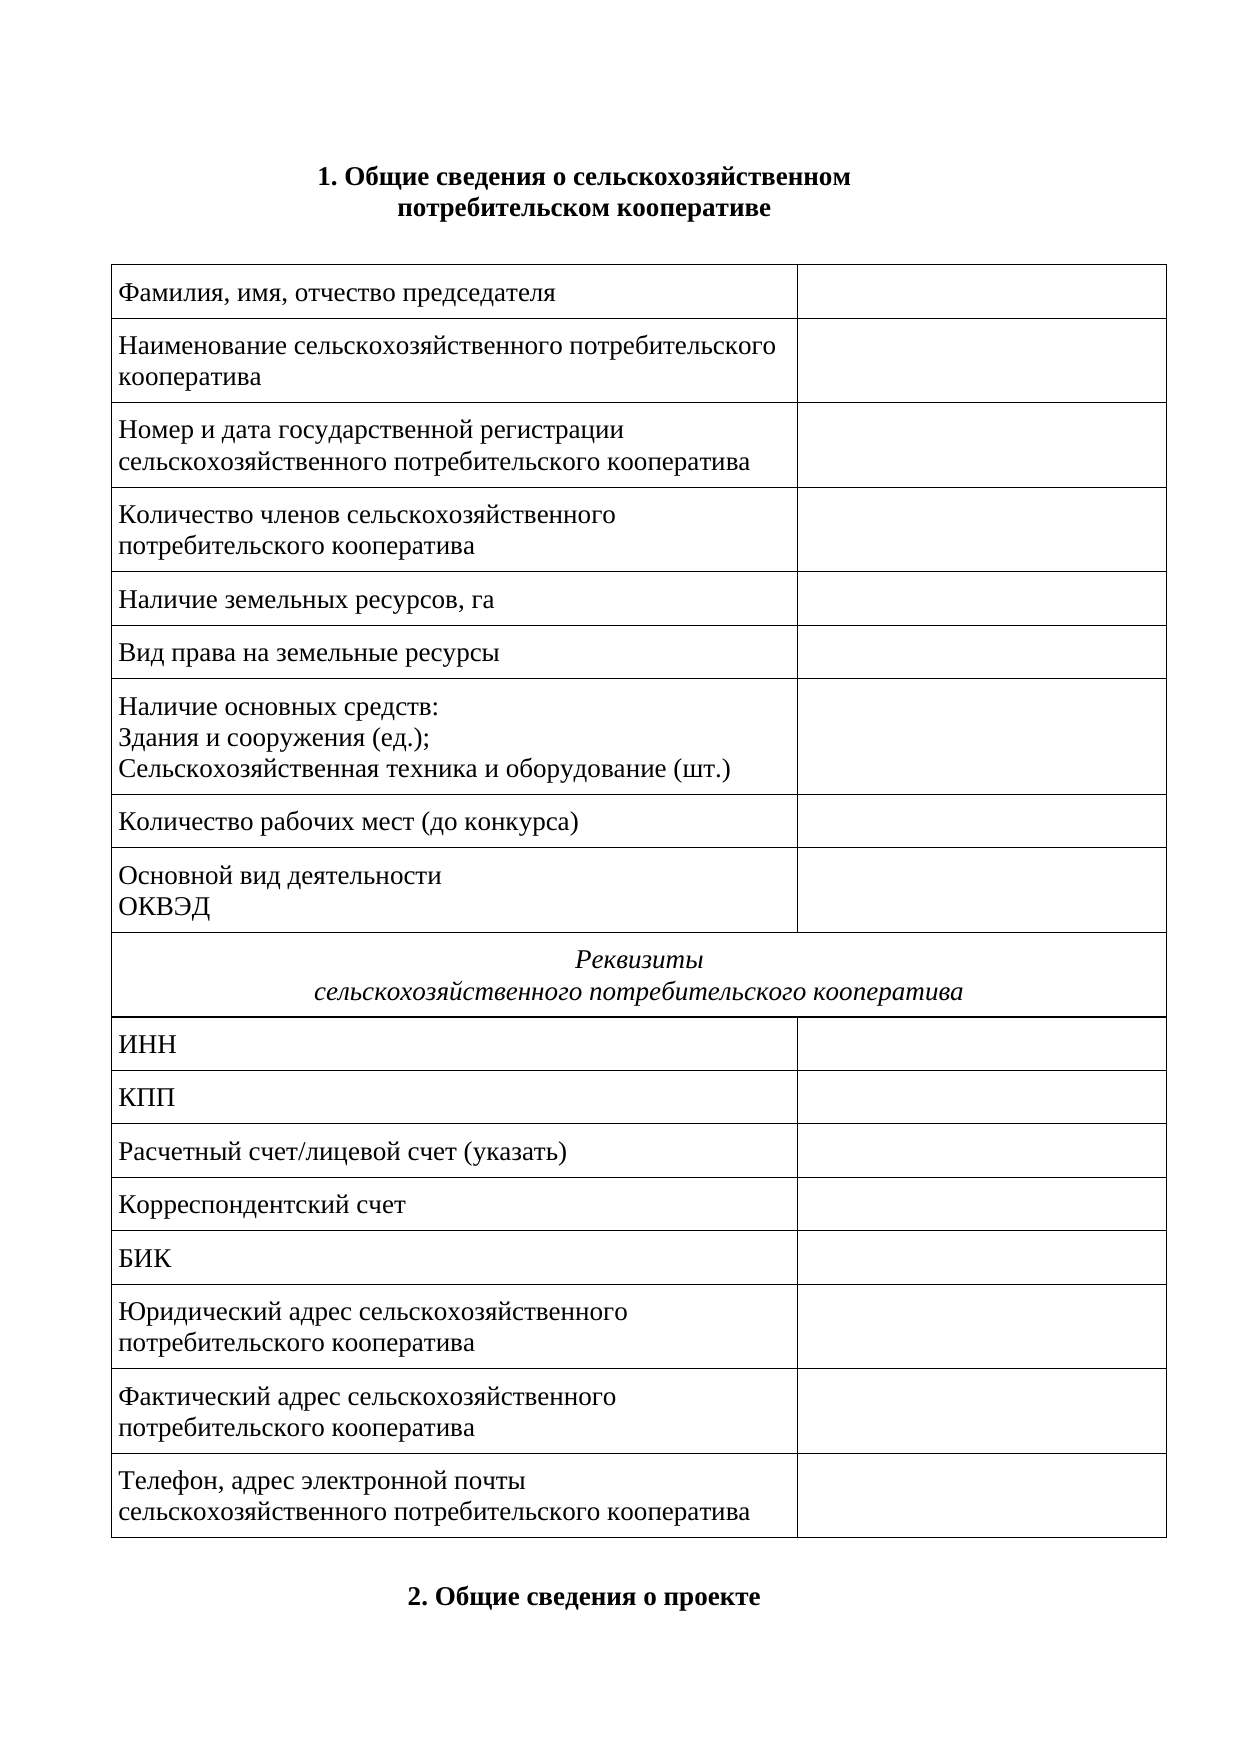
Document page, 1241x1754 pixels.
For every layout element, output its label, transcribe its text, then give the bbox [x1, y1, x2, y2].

table_cell [798, 403, 1166, 487]
table_cell Телефон, адрес электронной почты сельскохозяйственного потребительского кооператива [112, 1454, 797, 1537]
table_cell Корреспондентский счет [112, 1178, 797, 1230]
table_cell Вид права на земельные ресурсы [112, 626, 797, 678]
table_cell [798, 488, 1166, 571]
table_cell Количество рабочих мест (до конкурса) [112, 795, 797, 847]
table_cell Наличие основных средств: Здания и сооружения (ед.); Сельскохозяйственная техника и оборудование (шт.) [112, 679, 797, 794]
table_header 2. Общие сведения о проекте [112, 1570, 1057, 1622]
table_cell [798, 679, 1166, 794]
table_cell [798, 1124, 1166, 1177]
table_cell Номер и дата государственной регистрации сельскохозяйственного потребительского кооператива [112, 403, 797, 487]
table_cell Основной вид деятельности ОКВЭД [112, 848, 797, 932]
table_cell [798, 626, 1166, 678]
table_cell [798, 795, 1166, 847]
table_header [112, 118, 1057, 233]
table_cell [798, 1071, 1166, 1123]
table_header Фамилия, имя, отчество председателя [112, 265, 797, 317]
table_cell Расчетный счет/лицевой счет (указать) [112, 1124, 797, 1177]
table_cell [798, 1454, 1166, 1537]
table_header [798, 265, 1166, 317]
table_cell Юридический адрес сельскохозяйственного потребительского кооператива [112, 1285, 797, 1368]
table_cell [798, 1231, 1166, 1283]
table_cell ИНН [112, 1018, 797, 1070]
table_cell [798, 1369, 1166, 1453]
table_cell КПП [112, 1071, 797, 1123]
table_cell Фактический адрес сельскохозяйственного потребительского кооператива [112, 1369, 797, 1453]
table_cell [798, 319, 1166, 402]
table_cell Реквизиты сельскохозяйственного потребительского кооператива [112, 933, 1166, 1016]
table_cell [798, 1178, 1166, 1230]
table_cell [798, 1018, 1166, 1070]
table_cell БИК [112, 1231, 797, 1283]
table_cell Количество членов сельскохозяйственного потребительского кооператива [112, 488, 797, 571]
table_cell [798, 1285, 1166, 1368]
table_cell Наличие земельных ресурсов, га [112, 572, 797, 624]
table_cell Наименование сельскохозяйственного потребительского кооператива [112, 319, 797, 402]
table_cell [798, 572, 1166, 624]
table_cell [798, 848, 1166, 932]
